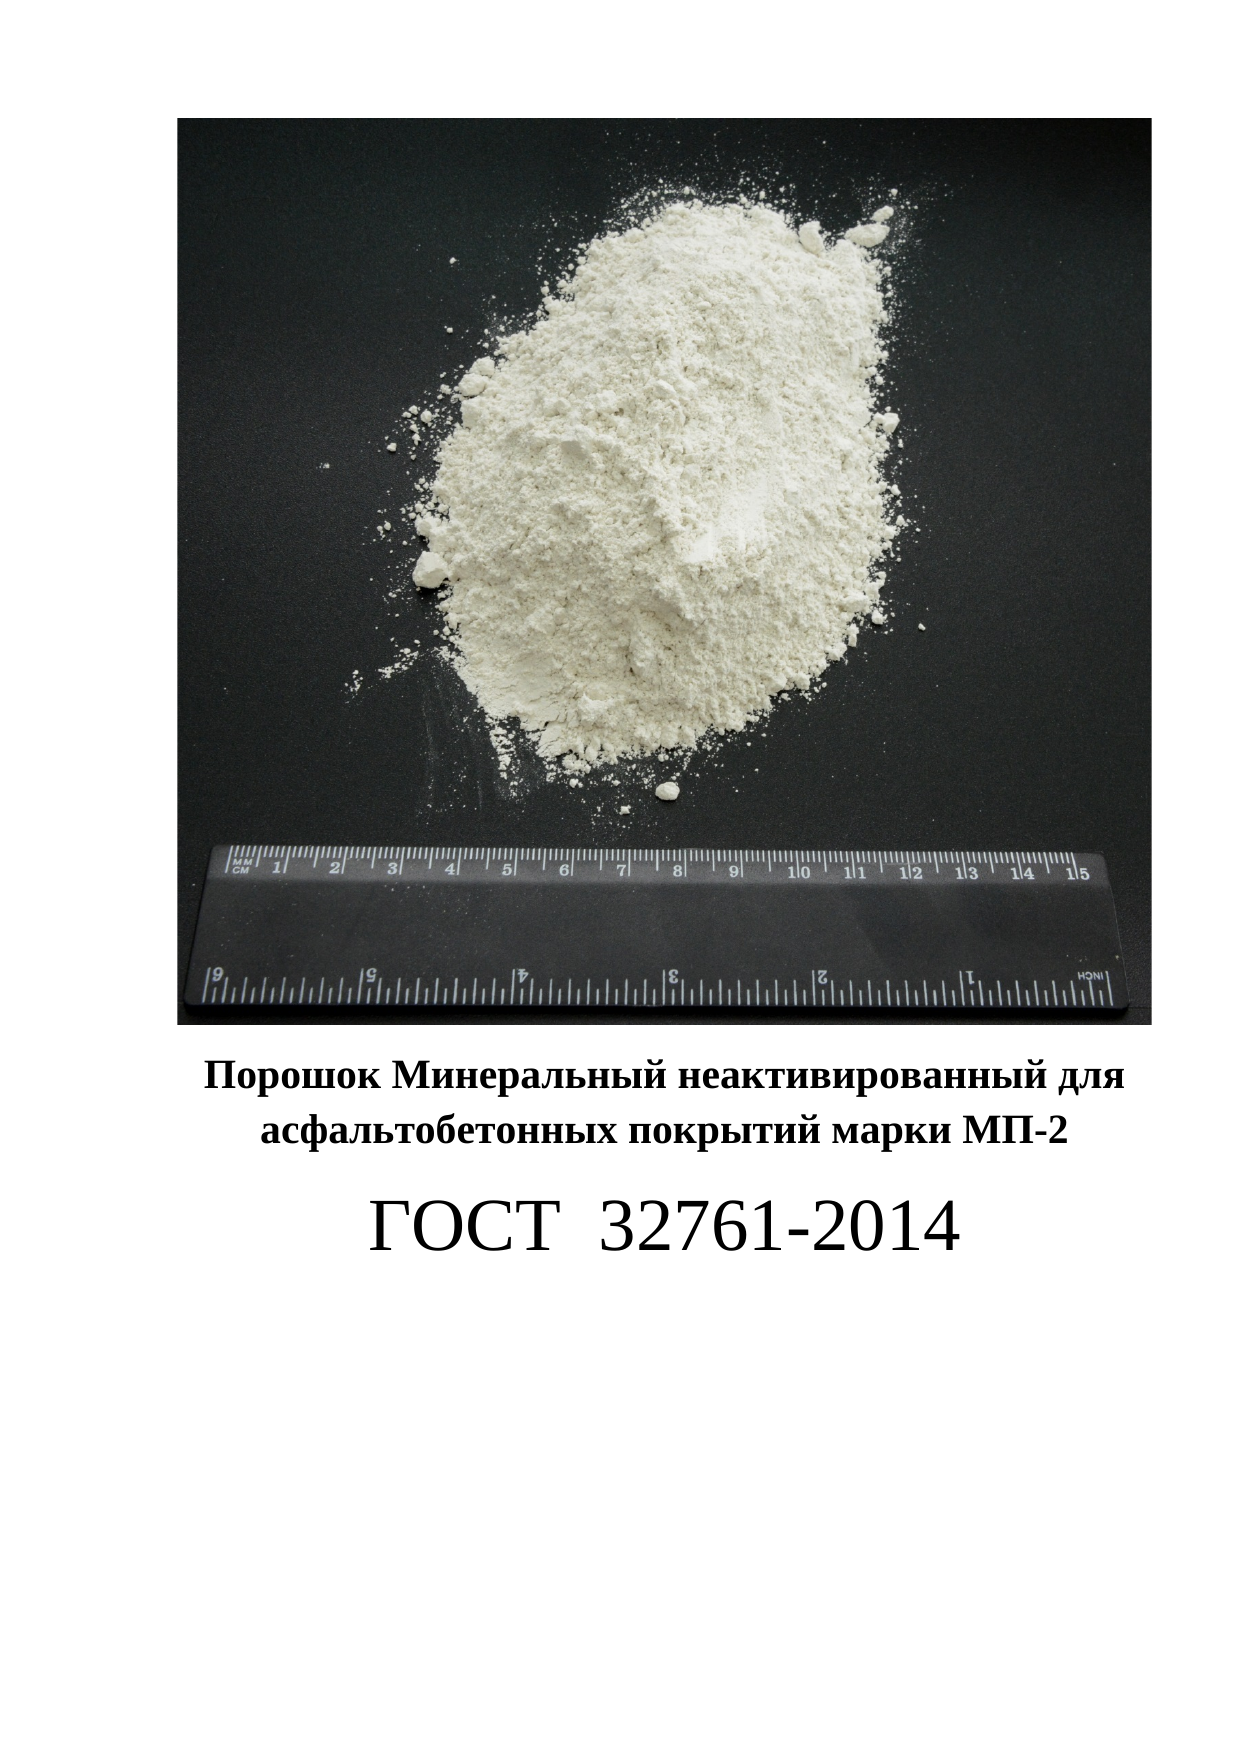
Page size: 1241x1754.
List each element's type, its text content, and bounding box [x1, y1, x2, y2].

picture [177, 118, 1152, 1025]
text Порошок Минеральный неактивированный для асфальтобетонных покрытий марки МП-2 [177, 1049, 1152, 1153]
text ГОСТ 32761-2014 [177, 1181, 1152, 1267]
